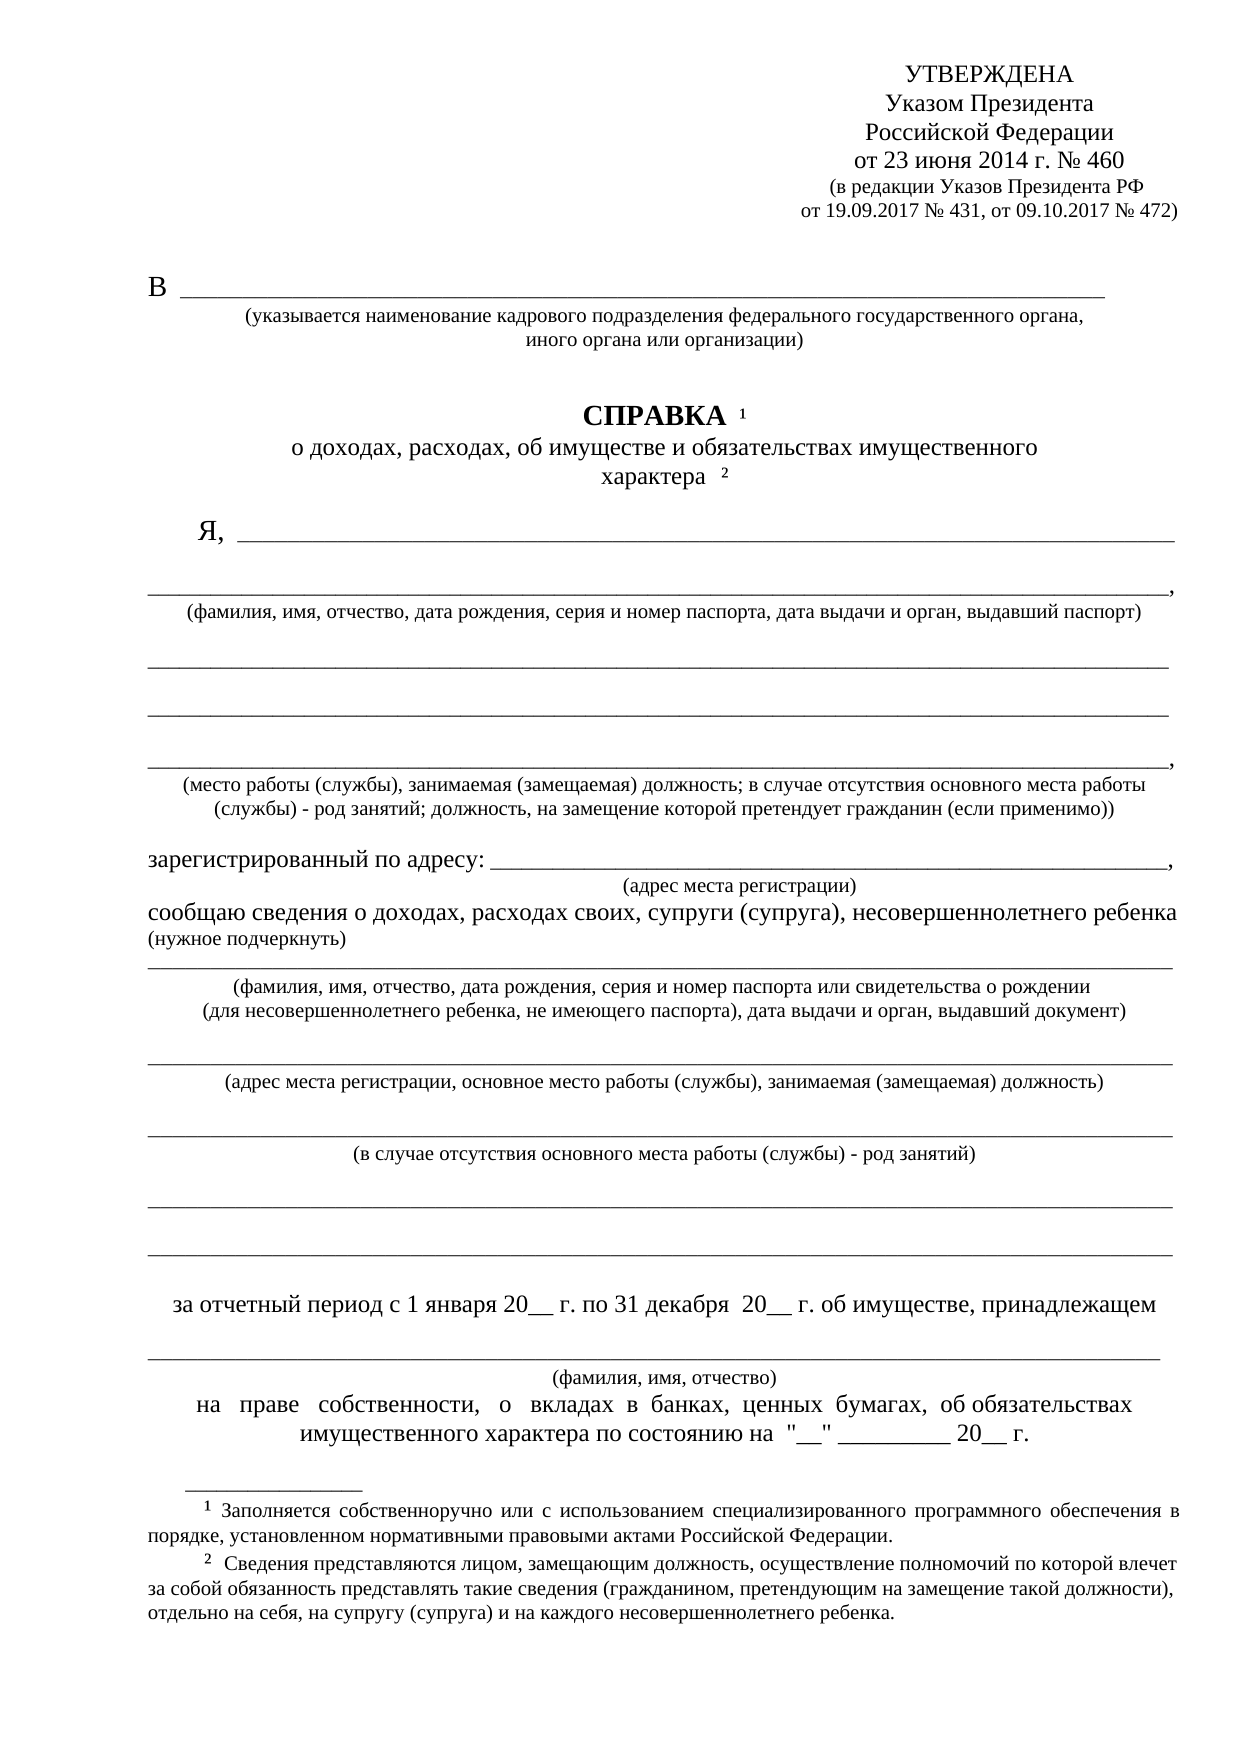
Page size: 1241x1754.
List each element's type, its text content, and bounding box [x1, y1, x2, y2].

text В __________________________________________________________________________ [148, 269, 1181, 303]
text (фамилия, имя, отчество, дата рождения, серия и номер паспорта, дата выдачи и орган, выдавший паспорт) [148, 599, 1181, 623]
text Я, ___________________________________________________________________________ [148, 513, 1181, 547]
text __________________________________________________________________________________________________ [148, 695, 1181, 719]
text Российской Федерации [797, 117, 1181, 145]
text (место работы (службы), занимаемая (замещаемая) должность; в случае отсутствия основного места работы (службы) - род занятий; должность, на замещение которой претендует гражданин (если применимо)) [148, 772, 1181, 820]
text __________________________________________________________________________________________________ [148, 647, 1181, 671]
text (адрес места регистрации, основное место работы (службы), занимаемая (замещаемая) должность) [148, 1069, 1181, 1093]
text на праве собственности, о вкладах в банках, ценных бумагах, об обязательствах [148, 1389, 1181, 1418]
text за отчетный период с 1 января 20__ г. по 31 декабря 20__ г. об имуществе, принадлежащем [148, 1289, 1181, 1318]
text (в случае отсутствия основного места работы (службы) - род занятий) [148, 1141, 1181, 1165]
text _________________ [148, 1470, 1181, 1494]
text о доходах, расходах, об имуществе и обязательствах имущественного [148, 432, 1181, 461]
text ² Сведения представляются лицом, замещающим должность, осуществление полномочий по которой влечет за собой обязанность представлять такие сведения (гражданином, претендующим на замещение такой должности), отдельно на себя, на супругу (супруга) и на каждого несовершеннолетнего ребенка. [148, 1547, 1181, 1624]
text (фамилия, имя, отчество) [148, 1365, 1181, 1389]
text характера ² [148, 461, 1181, 489]
text (фамилия, имя, отчество, дата рождения, серия и номер паспорта или свидетельства о рождении (для несовершеннолетнего ребенка, не имеющего паспорта), дата выдачи и орган, выдавший документ) [148, 974, 1181, 1022]
text иного органа или организации) [148, 327, 1181, 351]
text от 23 июня 2014 г. № 460 [797, 145, 1181, 174]
text УТВЕРЖДЕНА [797, 59, 1181, 88]
text (адрес места регистрации) [148, 873, 1181, 897]
text __________________________________________________________________________________ [148, 1118, 1181, 1141]
text имущественного характера по состоянию на "__" _________ 20__ г. [148, 1418, 1181, 1447]
text (в редакции Указов Президента РФ от 19.09.2017 № 431, от 09.10.2017 № 472) [797, 174, 1181, 222]
text сообщаю сведения о доходах, расходах своих, супруги (супруга), несовершеннолетнего ребенка (нужное подчеркнуть) [148, 897, 1181, 950]
text _________________________________________________________________________________ [148, 1341, 1181, 1365]
text Указом Президента [797, 88, 1181, 117]
text __________________________________________________________________________________ [148, 950, 1181, 974]
text __________________________________________________________________________________ [148, 1189, 1181, 1213]
text __________________________________________________________________________________________________, [148, 570, 1181, 599]
text (указывается наименование кадрового подразделения федерального государственного органа, [148, 303, 1181, 327]
text зарегистрированный по адресу: _________________________________________________________________, [148, 844, 1181, 873]
text __________________________________________________________________________________________________, [148, 743, 1181, 772]
text __________________________________________________________________________________ [148, 1237, 1181, 1260]
text ¹ Заполняется собственноручно или с использованием специализированного программного обеспечения в порядке, установленном нормативными правовыми актами Российской Федерации. [148, 1494, 1181, 1547]
text __________________________________________________________________________________ [148, 1046, 1181, 1069]
text СПРАВКА ¹ [148, 398, 1181, 432]
